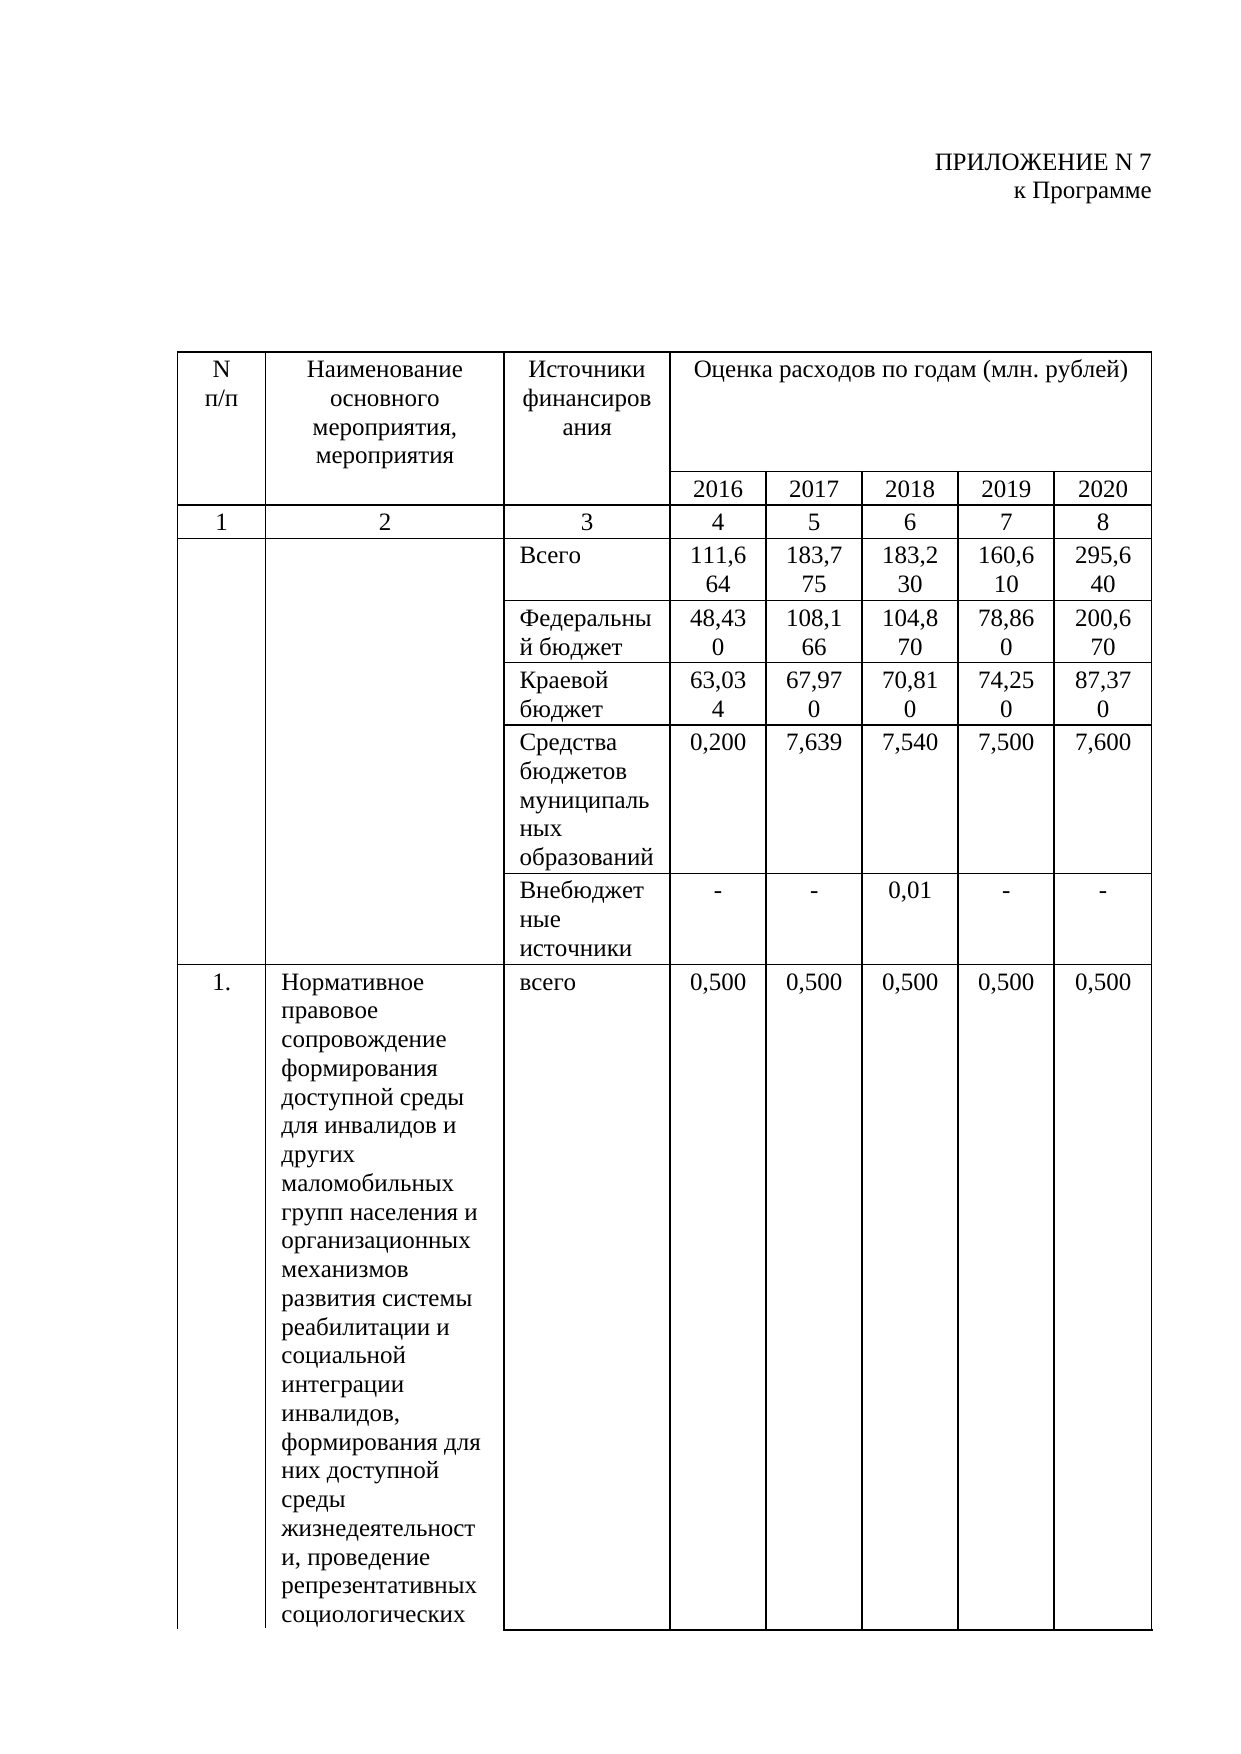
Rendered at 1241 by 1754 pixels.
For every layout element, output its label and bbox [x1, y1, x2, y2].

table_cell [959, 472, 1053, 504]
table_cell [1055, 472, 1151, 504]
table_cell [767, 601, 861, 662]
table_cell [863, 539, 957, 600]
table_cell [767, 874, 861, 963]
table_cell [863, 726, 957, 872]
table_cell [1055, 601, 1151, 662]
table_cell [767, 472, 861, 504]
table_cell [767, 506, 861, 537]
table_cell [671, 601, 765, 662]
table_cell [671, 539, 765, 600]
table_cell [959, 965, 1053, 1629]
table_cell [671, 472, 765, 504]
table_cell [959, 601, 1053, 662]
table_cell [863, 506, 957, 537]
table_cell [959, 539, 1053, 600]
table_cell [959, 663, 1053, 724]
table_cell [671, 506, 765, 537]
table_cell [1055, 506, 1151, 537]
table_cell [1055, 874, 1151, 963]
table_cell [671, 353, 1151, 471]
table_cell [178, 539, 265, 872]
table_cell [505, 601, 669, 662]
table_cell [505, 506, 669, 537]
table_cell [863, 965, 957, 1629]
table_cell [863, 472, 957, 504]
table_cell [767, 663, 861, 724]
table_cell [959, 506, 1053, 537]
text [177, 118, 1152, 204]
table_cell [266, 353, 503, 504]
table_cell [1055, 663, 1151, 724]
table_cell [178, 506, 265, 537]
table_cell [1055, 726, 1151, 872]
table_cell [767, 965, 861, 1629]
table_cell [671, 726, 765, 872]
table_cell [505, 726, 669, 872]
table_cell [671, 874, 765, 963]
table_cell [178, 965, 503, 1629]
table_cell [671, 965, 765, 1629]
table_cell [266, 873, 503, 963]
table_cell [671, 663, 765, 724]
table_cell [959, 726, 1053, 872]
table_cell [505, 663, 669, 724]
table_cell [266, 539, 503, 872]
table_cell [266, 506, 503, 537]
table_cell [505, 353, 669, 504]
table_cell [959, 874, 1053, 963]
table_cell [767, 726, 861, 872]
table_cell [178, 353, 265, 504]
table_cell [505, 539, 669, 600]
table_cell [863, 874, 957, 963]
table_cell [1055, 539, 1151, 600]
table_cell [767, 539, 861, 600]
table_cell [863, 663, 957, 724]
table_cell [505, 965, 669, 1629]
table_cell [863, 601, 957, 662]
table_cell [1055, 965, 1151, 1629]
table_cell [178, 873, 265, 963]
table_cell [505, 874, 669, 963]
